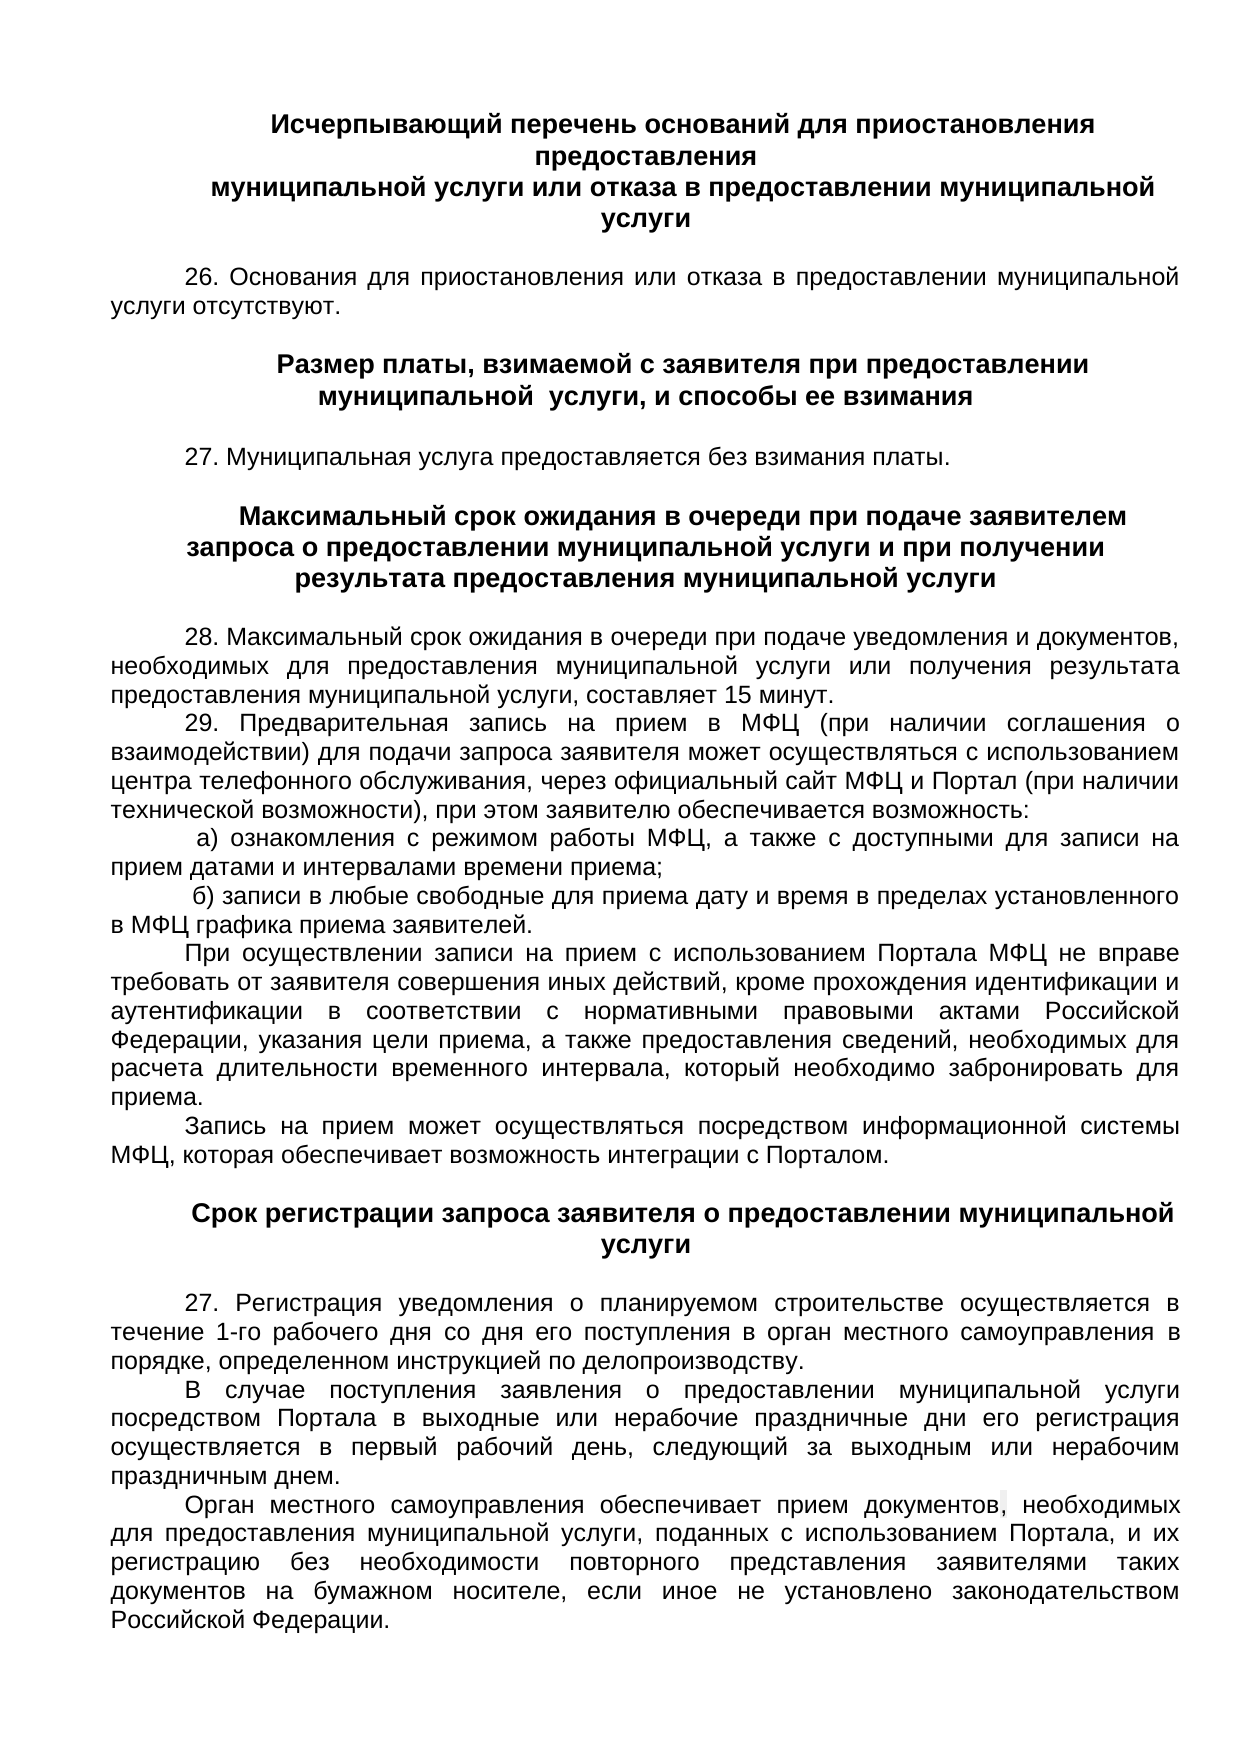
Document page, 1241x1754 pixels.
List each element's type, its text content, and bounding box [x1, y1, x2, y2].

text 29. Предварительная запись на прием в МФЦ (при наличии соглашения о взаимодействии) для подачи запроса заявителя может осуществляться с использованием центра телефонного обслуживания, через официальный сайт МФЦ и Портал (при наличии технической возможности), при этом заявителю обеспечивается возможность: [110, 708, 1181, 823]
text 27. Регистрация уведомления о планируемом строительстве осуществляется в течение 1-го рабочего дня со дня его поступления в орган местного самоуправления в порядке, определенном инструкцией по делопроизводству. [110, 1288, 1181, 1374]
text 27. Муниципальная услуга предоставляется без взимания платы. [110, 442, 1181, 471]
text муниципальной услуги или отказа в предоставлении муниципальной услуги [110, 171, 1181, 233]
text При осуществлении записи на прием с использованием Портала МФЦ не вправе требовать от заявителя совершения иных действий, кроме прохождения идентификации и аутентификации в соответствии с нормативными правовыми актами Российской Федерации, указания цели приема, а также предоставления сведений, необходимых для расчета длительности временного интервала, который необходимо забронировать для приема. [110, 938, 1181, 1111]
text Срок регистрации запроса заявителя о предоставлении муниципальной услуги [110, 1197, 1181, 1259]
text Размер платы, взимаемой с заявителя при предоставлении муниципальной услуги, и способы ее взимания [110, 348, 1181, 411]
text 26. Основания для приостановления или отказа в предоставлении муниципальной услуги отсутствуют. [110, 262, 1181, 319]
text Исчерпывающий перечень оснований для приостановления предоставления [110, 108, 1181, 171]
text 28. Максимальный срок ожидания в очереди при подаче уведомления и документов, необходимых для предоставления муниципальной услуги или получения результата предоставления муниципальной услуги, составляет 15 минут. [110, 622, 1181, 708]
text а) ознакомления с режимом работы МФЦ, а также с доступными для записи на прием датами и интервалами времени приема; [110, 823, 1181, 881]
text б) записи в любые свободные для приема дату и время в пределах установленного в МФЦ графика приема заявителей. [110, 881, 1181, 938]
text Максимальный срок ожидания в очереди при подаче заявителем запроса о предоставлении муниципальной услуги и при получении результата предоставления муниципальной услуги [110, 499, 1181, 593]
text Запись на прием может осуществляться посредством информационной системы МФЦ, которая обеспечивает возможность интеграции с Порталом. [110, 1111, 1181, 1168]
text Орган местного самоуправления обеспечивает прием документов, необходимых для предоставления муниципальной услуги, поданных с использованием Портала, и их регистрацию без необходимости повторного представления заявителями таких документов на бумажном носителе, если иное не установлено законодательством Российской Федерации. [110, 1489, 1181, 1633]
text В случае поступления заявления о предоставлении муниципальной услуги посредством Портала в выходные или нерабочие праздничные дни его регистрация осуществляется в первый рабочий день, следующий за выходным или нерабочим праздничным днем. [110, 1374, 1181, 1489]
